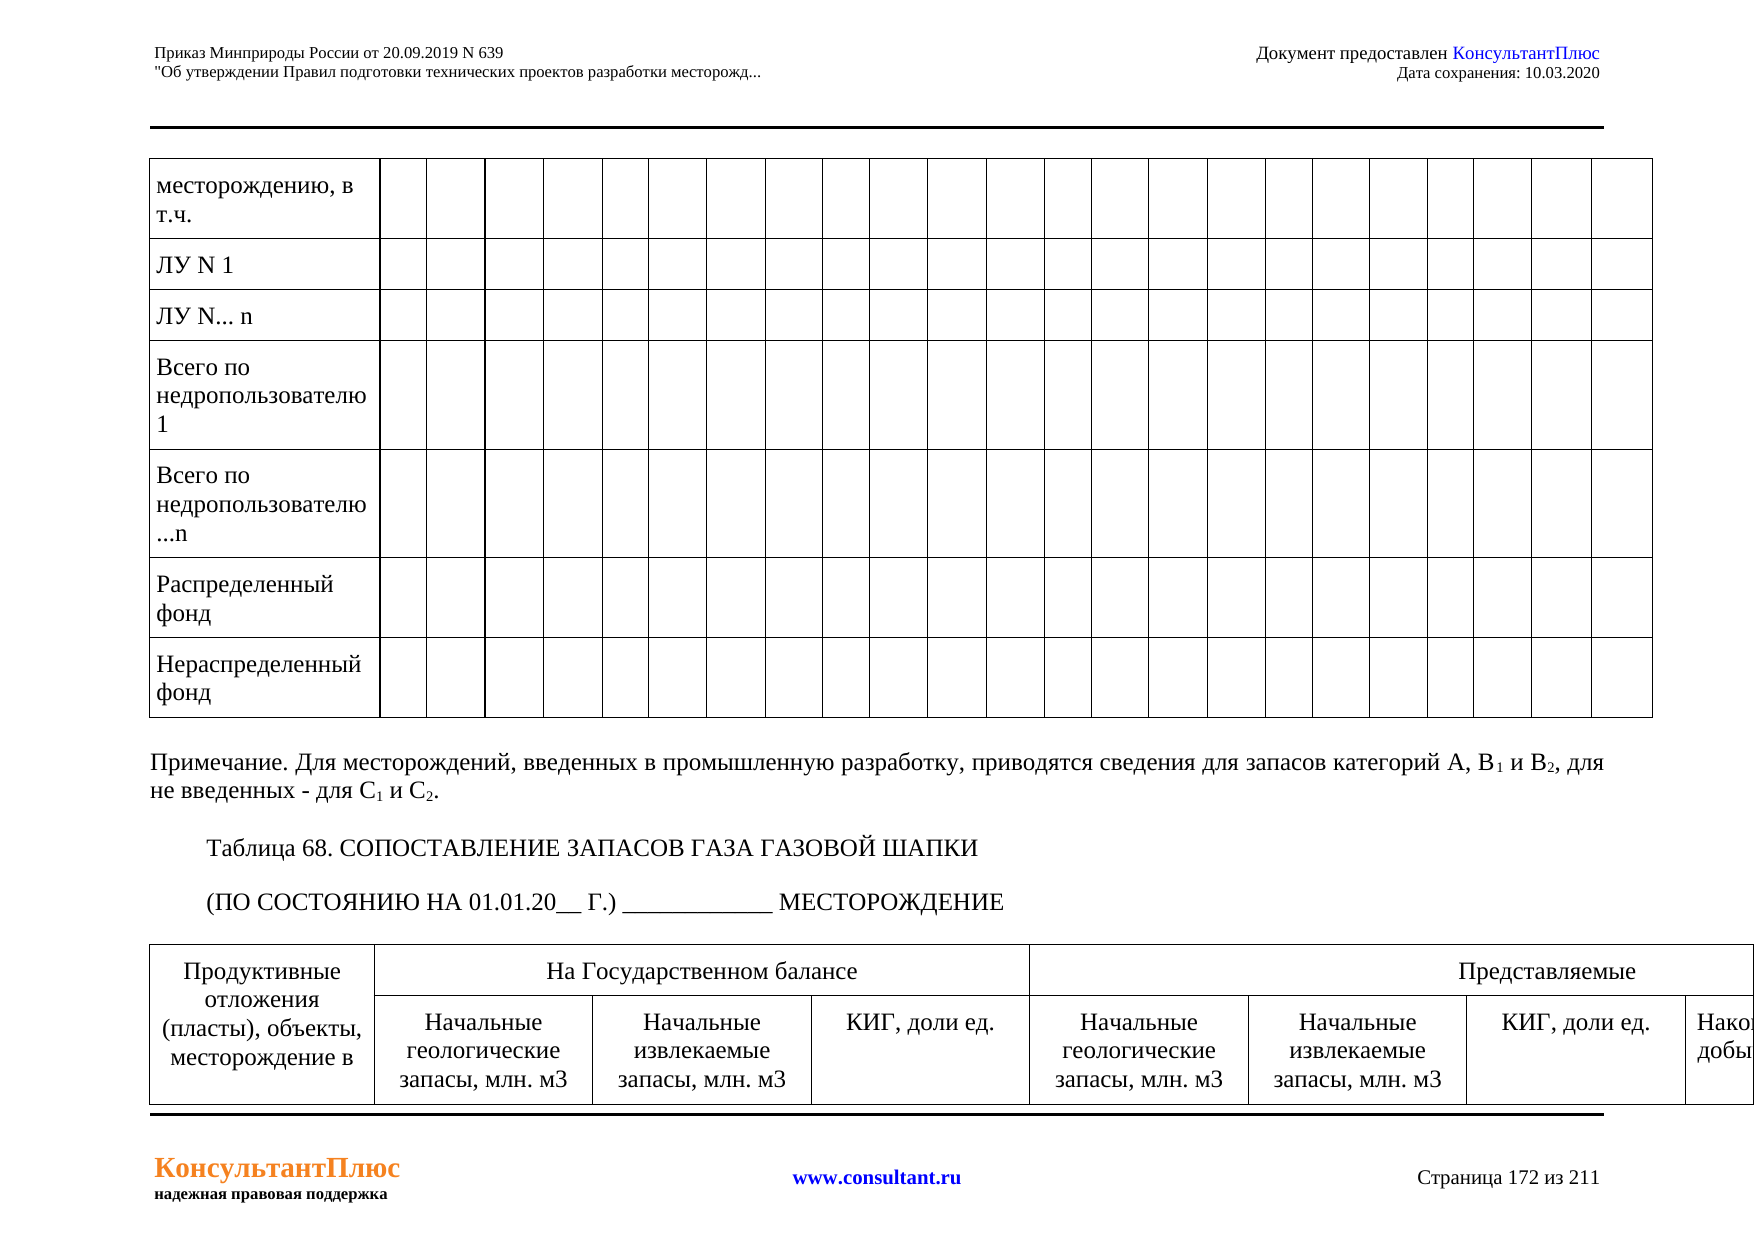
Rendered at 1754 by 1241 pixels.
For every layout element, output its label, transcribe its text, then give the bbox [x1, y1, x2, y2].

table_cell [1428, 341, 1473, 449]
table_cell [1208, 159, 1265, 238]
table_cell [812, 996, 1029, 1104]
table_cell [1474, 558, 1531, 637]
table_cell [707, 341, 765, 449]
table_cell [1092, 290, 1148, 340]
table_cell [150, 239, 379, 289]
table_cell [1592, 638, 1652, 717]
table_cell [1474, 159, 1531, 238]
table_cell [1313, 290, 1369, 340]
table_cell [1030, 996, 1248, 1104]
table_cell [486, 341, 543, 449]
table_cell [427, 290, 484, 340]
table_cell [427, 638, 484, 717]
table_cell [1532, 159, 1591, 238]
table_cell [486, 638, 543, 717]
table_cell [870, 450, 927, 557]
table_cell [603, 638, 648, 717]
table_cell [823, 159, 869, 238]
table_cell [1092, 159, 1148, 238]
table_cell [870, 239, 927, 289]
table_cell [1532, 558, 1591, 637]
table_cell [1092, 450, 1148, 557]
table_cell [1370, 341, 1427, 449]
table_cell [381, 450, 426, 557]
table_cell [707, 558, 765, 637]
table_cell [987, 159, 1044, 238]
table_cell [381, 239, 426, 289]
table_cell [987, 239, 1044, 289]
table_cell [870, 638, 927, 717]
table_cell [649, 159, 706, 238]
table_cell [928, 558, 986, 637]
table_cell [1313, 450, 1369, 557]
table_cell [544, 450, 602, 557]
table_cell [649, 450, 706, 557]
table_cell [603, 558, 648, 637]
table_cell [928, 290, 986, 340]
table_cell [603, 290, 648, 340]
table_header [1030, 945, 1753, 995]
text Примечание. Для месторождений, введенных в промышленную разработку, приводятся сведения для запасов категорий A, B1 и B2, для не введенных - для C1 и C2. [150, 747, 1604, 804]
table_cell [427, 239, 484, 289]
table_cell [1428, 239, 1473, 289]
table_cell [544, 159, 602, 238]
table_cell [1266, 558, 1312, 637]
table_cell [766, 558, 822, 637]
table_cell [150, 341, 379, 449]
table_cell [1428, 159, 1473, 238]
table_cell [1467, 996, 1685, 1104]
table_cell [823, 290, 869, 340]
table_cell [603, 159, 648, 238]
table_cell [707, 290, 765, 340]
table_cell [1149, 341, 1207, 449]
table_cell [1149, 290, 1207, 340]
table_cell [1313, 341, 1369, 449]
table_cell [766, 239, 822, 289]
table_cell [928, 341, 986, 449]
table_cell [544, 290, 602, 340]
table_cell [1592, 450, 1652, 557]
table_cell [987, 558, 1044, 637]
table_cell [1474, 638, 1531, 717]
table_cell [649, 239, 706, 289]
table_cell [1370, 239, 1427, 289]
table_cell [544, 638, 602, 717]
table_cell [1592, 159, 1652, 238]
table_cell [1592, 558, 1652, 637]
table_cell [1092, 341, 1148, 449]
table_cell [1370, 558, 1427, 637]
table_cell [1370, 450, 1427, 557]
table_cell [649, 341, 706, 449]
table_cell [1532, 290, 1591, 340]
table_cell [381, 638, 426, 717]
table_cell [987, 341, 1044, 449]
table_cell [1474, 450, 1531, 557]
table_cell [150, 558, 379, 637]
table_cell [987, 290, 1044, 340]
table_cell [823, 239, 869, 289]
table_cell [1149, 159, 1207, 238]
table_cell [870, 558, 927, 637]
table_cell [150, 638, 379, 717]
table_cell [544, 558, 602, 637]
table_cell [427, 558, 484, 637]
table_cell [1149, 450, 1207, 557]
text (ПО СОСТОЯНИЮ НА 01.01.20__ Г.) ____________ МЕСТОРОЖДЕНИЕ [150, 887, 1604, 915]
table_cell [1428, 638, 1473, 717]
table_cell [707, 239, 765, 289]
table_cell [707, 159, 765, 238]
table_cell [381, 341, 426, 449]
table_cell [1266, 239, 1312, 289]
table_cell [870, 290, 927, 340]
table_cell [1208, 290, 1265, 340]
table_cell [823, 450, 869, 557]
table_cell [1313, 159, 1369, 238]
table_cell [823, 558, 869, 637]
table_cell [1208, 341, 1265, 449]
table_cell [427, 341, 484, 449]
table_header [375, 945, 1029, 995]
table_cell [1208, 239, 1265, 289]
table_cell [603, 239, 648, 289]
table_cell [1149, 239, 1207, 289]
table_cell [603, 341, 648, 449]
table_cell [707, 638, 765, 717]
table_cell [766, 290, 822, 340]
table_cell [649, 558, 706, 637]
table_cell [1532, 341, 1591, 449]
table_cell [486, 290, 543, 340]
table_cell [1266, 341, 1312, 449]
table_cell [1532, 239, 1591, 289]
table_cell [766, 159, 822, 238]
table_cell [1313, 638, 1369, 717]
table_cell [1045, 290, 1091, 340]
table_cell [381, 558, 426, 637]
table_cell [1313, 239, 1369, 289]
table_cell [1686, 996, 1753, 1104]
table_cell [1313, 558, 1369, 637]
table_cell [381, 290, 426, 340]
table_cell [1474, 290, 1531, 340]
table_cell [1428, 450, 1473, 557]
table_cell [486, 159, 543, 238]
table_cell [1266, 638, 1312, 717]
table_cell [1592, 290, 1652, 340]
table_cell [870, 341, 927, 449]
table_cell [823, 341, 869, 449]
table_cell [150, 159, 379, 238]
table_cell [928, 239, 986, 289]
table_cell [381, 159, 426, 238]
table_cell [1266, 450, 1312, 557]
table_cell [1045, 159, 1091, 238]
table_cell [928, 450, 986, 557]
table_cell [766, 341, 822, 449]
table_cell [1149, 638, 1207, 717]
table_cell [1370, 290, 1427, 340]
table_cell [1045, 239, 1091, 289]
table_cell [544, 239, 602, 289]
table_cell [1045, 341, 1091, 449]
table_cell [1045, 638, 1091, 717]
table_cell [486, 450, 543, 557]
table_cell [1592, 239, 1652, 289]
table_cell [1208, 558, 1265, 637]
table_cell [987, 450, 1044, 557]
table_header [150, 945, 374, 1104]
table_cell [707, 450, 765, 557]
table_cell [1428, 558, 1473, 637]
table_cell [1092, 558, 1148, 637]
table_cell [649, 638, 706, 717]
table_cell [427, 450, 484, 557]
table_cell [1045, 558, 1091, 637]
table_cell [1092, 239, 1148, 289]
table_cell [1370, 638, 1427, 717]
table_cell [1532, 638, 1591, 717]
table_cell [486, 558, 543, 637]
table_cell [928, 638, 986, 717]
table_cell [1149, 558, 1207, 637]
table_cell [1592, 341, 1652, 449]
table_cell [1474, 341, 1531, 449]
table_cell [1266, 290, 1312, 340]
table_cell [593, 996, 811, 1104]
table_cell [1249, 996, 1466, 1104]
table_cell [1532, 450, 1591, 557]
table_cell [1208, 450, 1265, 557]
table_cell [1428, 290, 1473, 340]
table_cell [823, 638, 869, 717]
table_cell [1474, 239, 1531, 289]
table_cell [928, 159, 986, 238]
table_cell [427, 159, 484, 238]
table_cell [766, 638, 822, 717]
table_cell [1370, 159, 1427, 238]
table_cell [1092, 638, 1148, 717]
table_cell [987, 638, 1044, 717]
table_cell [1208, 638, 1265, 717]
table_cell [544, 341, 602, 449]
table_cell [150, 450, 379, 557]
text Таблица 68. СОПОСТАВЛЕНИЕ ЗАПАСОВ ГАЗА ГАЗОВОЙ ШАПКИ [150, 833, 1604, 862]
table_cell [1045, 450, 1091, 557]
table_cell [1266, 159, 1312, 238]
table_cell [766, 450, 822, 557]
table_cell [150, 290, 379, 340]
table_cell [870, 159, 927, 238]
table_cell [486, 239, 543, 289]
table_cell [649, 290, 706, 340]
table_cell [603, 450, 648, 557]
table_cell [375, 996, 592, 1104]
